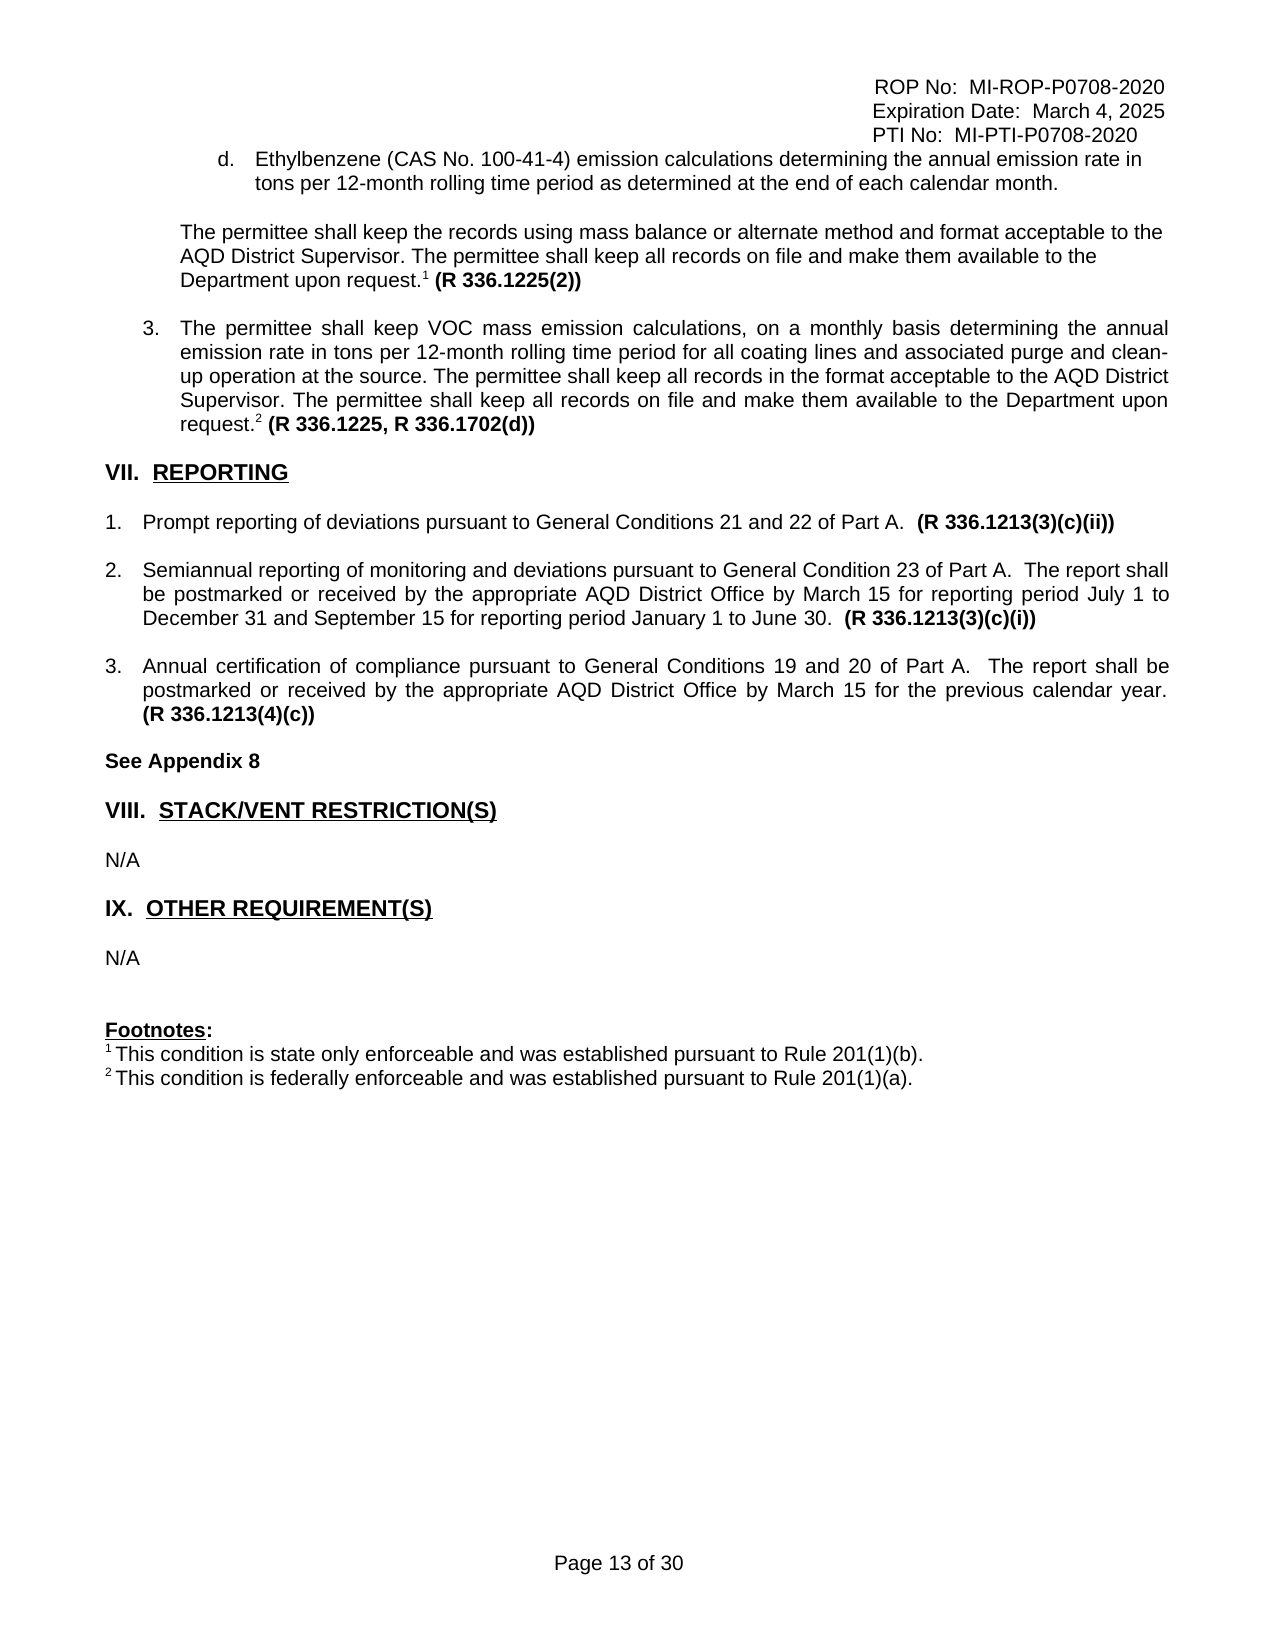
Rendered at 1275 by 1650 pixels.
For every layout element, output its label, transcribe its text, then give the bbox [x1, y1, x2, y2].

text N/A [105, 946, 1170, 970]
text The permittee shall keep the records using mass balance or alternate method and format acceptable to the AQD District Supervisor. The permittee shall keep all records on file and make them available to the Department upon request.1 (R 336.1225(2)) [180, 220, 1170, 292]
list The permittee shall keep VOC mass emission calculations, on a monthly basis determining the annual emission rate in tons per 12-month rolling time period for all coating lines and associated purge and clean-up operation at the source. The permittee shall keep all records in the format acceptable to the AQD District Supervisor. The permittee shall keep all records on file and make them available to the Department upon request.2 (R 336.1225, R 336.1702(d)) [142, 316, 1170, 435]
text 2 This condition is federally enforceable and was established pursuant to Rule 201(1)(a). [105, 1066, 1170, 1089]
text 2. Semiannual reporting of monitoring and deviations pursuant to General Condition 23 of Part A. The report shall be postmarked or received by the appropriate AQD District Office by March 15 for reporting period July 1 to December 31 and September 15 for reporting period January 1 to June 30. (R 336.1213(3)(c)(i)) [105, 558, 1170, 629]
text 1 This condition is state only enforceable and was established pursuant to Rule 201(1)(b). [105, 1042, 1170, 1066]
text N/A [105, 847, 1170, 871]
text VIII. STACK/VENT RESTRICTION(S) [105, 797, 1170, 823]
text 1. Prompt reporting of deviations pursuant to General Conditions 21 and 22 of Part A. (R 336.1213(3)(c)(ii)) [105, 510, 1170, 534]
text Footnotes: [105, 1018, 1170, 1042]
text VII. REPORTING [105, 459, 1170, 486]
text IX. OTHER REQUIREMENT(S) [105, 895, 1170, 922]
text 3. Annual certification of compliance pursuant to General Conditions 19 and 20 of Part A. The report shall be postmarked or received by the appropriate AQD District Office by March 15 for the previous calendar year. (R 336.1213(4)(c)) [105, 653, 1170, 725]
text See Appendix 8 [105, 749, 1170, 773]
list Ethylbenzene (CAS No. 100-41-4) emission calculations determining the annual emission rate in tons per 12-month rolling time period as determined at the end of each calendar month. [217, 147, 1170, 195]
